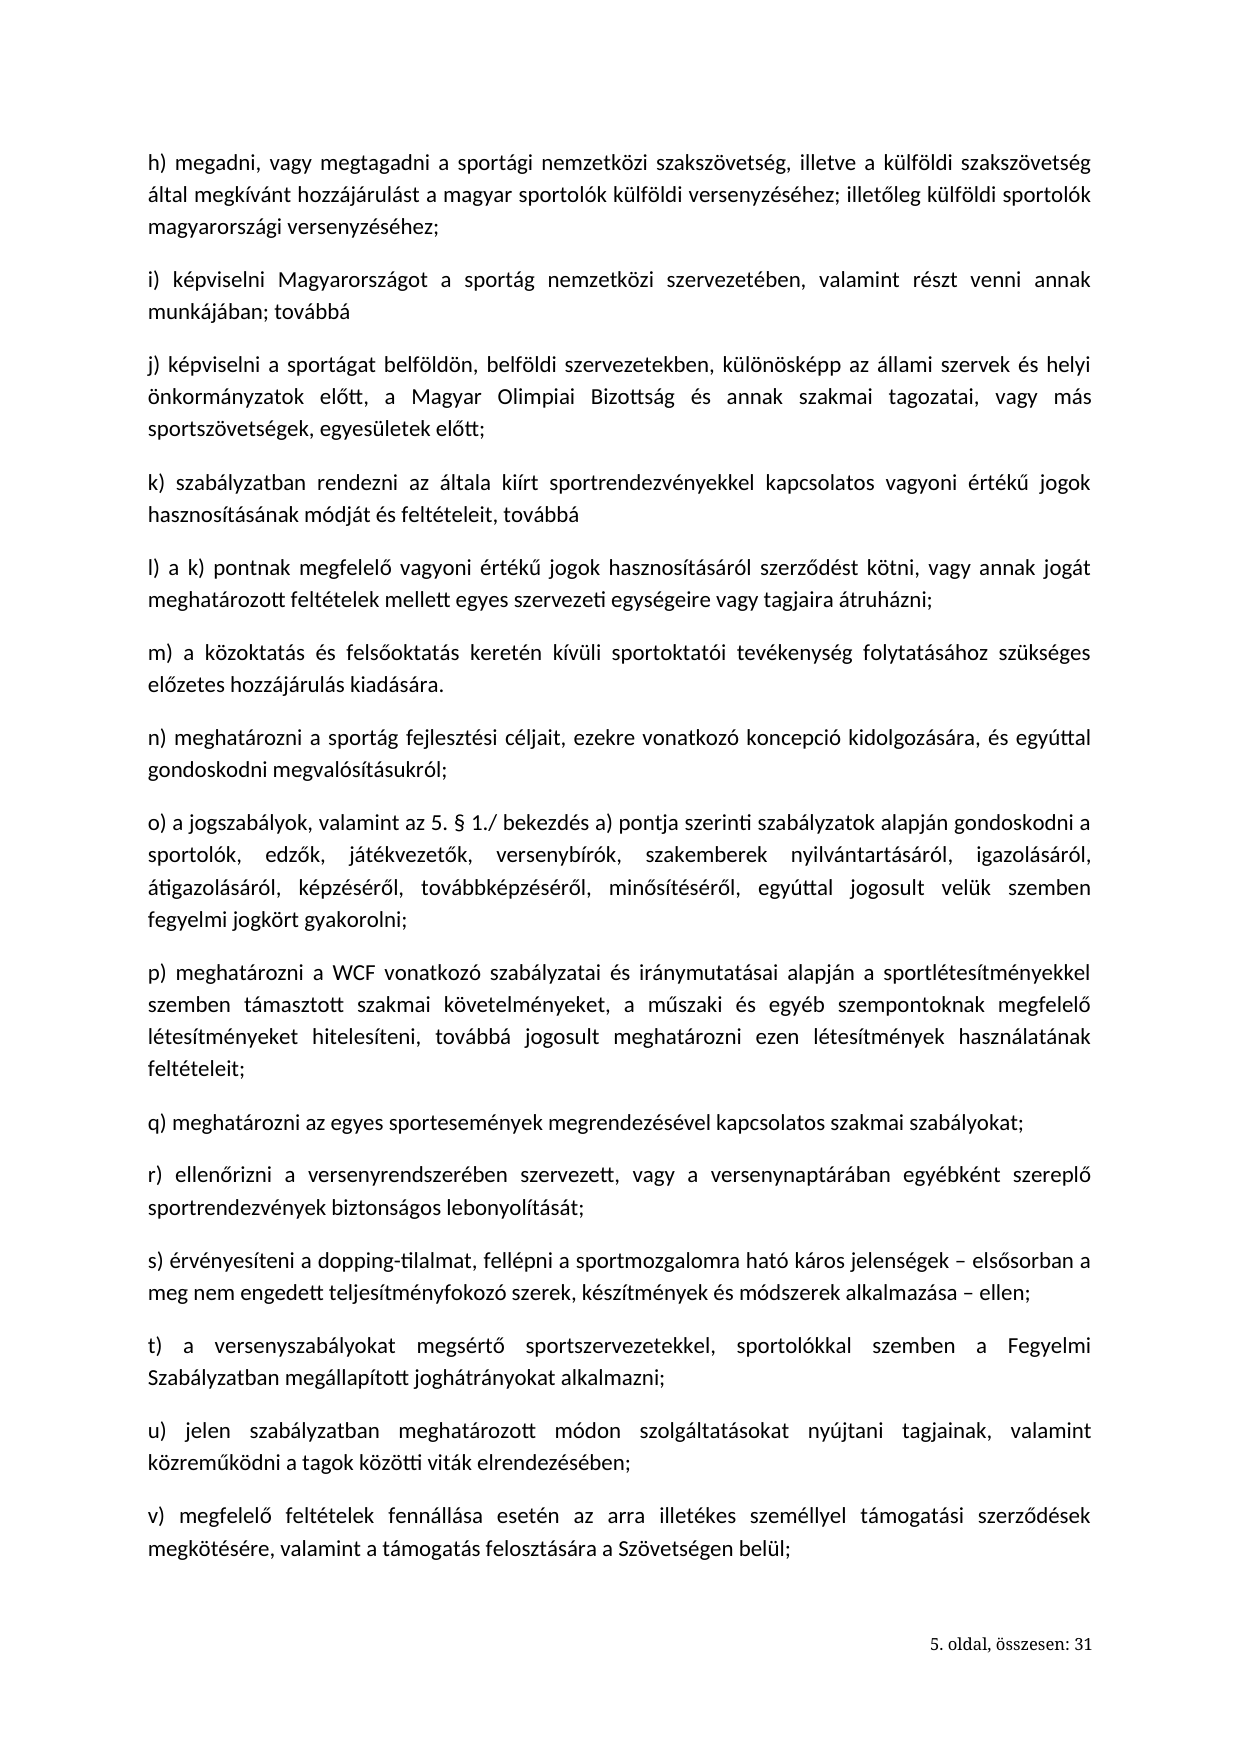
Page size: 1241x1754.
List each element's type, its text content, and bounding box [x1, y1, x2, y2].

text v) megfelelő feltételek fennállása esetén az arra illetékes személlyel támogatási szerződések megkötésére, valamint a támogatás felosztására a Szövetségen belül; [148, 1501, 1093, 1562]
text o) a jogszabályok, valamint az 5. § 1./ bekezdés a) pontja szerinti szabályzatok alapján gondoskodni a sportolók, edzők, játékvezetők, versenybírók, szakemberek nyilvántartásáról, igazolásáról, átigazolásáról, képzéséről, továbbképzéséről, minősítéséről, egyúttal jogosult velük szemben fegyelmi jogkört gyakorolni; [148, 808, 1093, 933]
text r) ellenőrizni a versenyrendszerében szervezett, vagy a versenynaptárában egyébként szereplő sportrendezvények biztonságos lebonyolítását; [148, 1161, 1093, 1221]
text j) képviselni a sportágat belföldön, belföldi szervezetekben, különösképp az állami szervek és helyi önkormányzatok előtt, a Magyar Olimpiai Bizottság és annak szakmai tagozatai, vagy más sportszövetségek, egyesületek előtt; [148, 350, 1093, 443]
text k) szabályzatban rendezni az általa kiírt sportrendezvényekkel kapcsolatos vagyoni értékű jogok hasznosításának módját és feltételeit, továbbá [148, 468, 1093, 528]
text q) meghatározni az egyes sportesemények megrendezésével kapcsolatos szakmai szabályokat; [148, 1108, 1093, 1136]
text p) meghatározni a WCF vonatkozó szabályzatai és iránymutatásai alapján a sportlétesítményekkel szemben támasztott szakmai követelményeket, a műszaki és egyéb szempontoknak megfelelő létesítményeket hitelesíteni, továbbá jogosult meghatározni ezen létesítmények használatának feltételeit; [148, 958, 1093, 1083]
text n) meghatározni a sportág fejlesztési céljait, ezekre vonatkozó koncepció kidolgozására, és egyúttal gondoskodni megvalósításukról; [148, 723, 1093, 783]
text u) jelen szabályzatban meghatározott módon szolgáltatásokat nyújtani tagjainak, valamint közreműködni a tagok közötti viták elrendezésében; [148, 1416, 1093, 1476]
text i) képviselni Magyarországot a sportág nemzetközi szervezetében, valamint részt venni annak munkájában; továbbá [148, 265, 1093, 325]
text l) a k) pontnak megfelelő vagyoni értékű jogok hasznosításáról szerződést kötni, vagy annak jogát meghatározott feltételek mellett egyes szervezeti egységeire vagy tagjaira átruházni; [148, 553, 1093, 613]
text m) a közoktatás és felsőoktatás keretén kívüli sportoktatói tevékenység folytatásához szükséges előzetes hozzájárulás kiadására. [148, 638, 1093, 698]
text s) érvényesíteni a dopping-tilalmat, fellépni a sportmozgalomra ható káros jelenségek – elsősorban a meg nem engedett teljesítményfokozó szerek, készítmények és módszerek alkalmazása – ellen; [148, 1246, 1093, 1306]
text h) megadni, vagy megtagadni a sportági nemzetközi szakszövetség, illetve a külföldi szakszövetség által megkívánt hozzájárulást a magyar sportolók külföldi versenyzéséhez; illetőleg külföldi sportolók magyarországi versenyzéséhez; [148, 148, 1093, 240]
text t) a versenyszabályokat megsértő sportszervezetekkel, sportolókkal szemben a Fegyelmi Szabályzatban megállapított joghátrányokat alkalmazni; [148, 1331, 1093, 1391]
